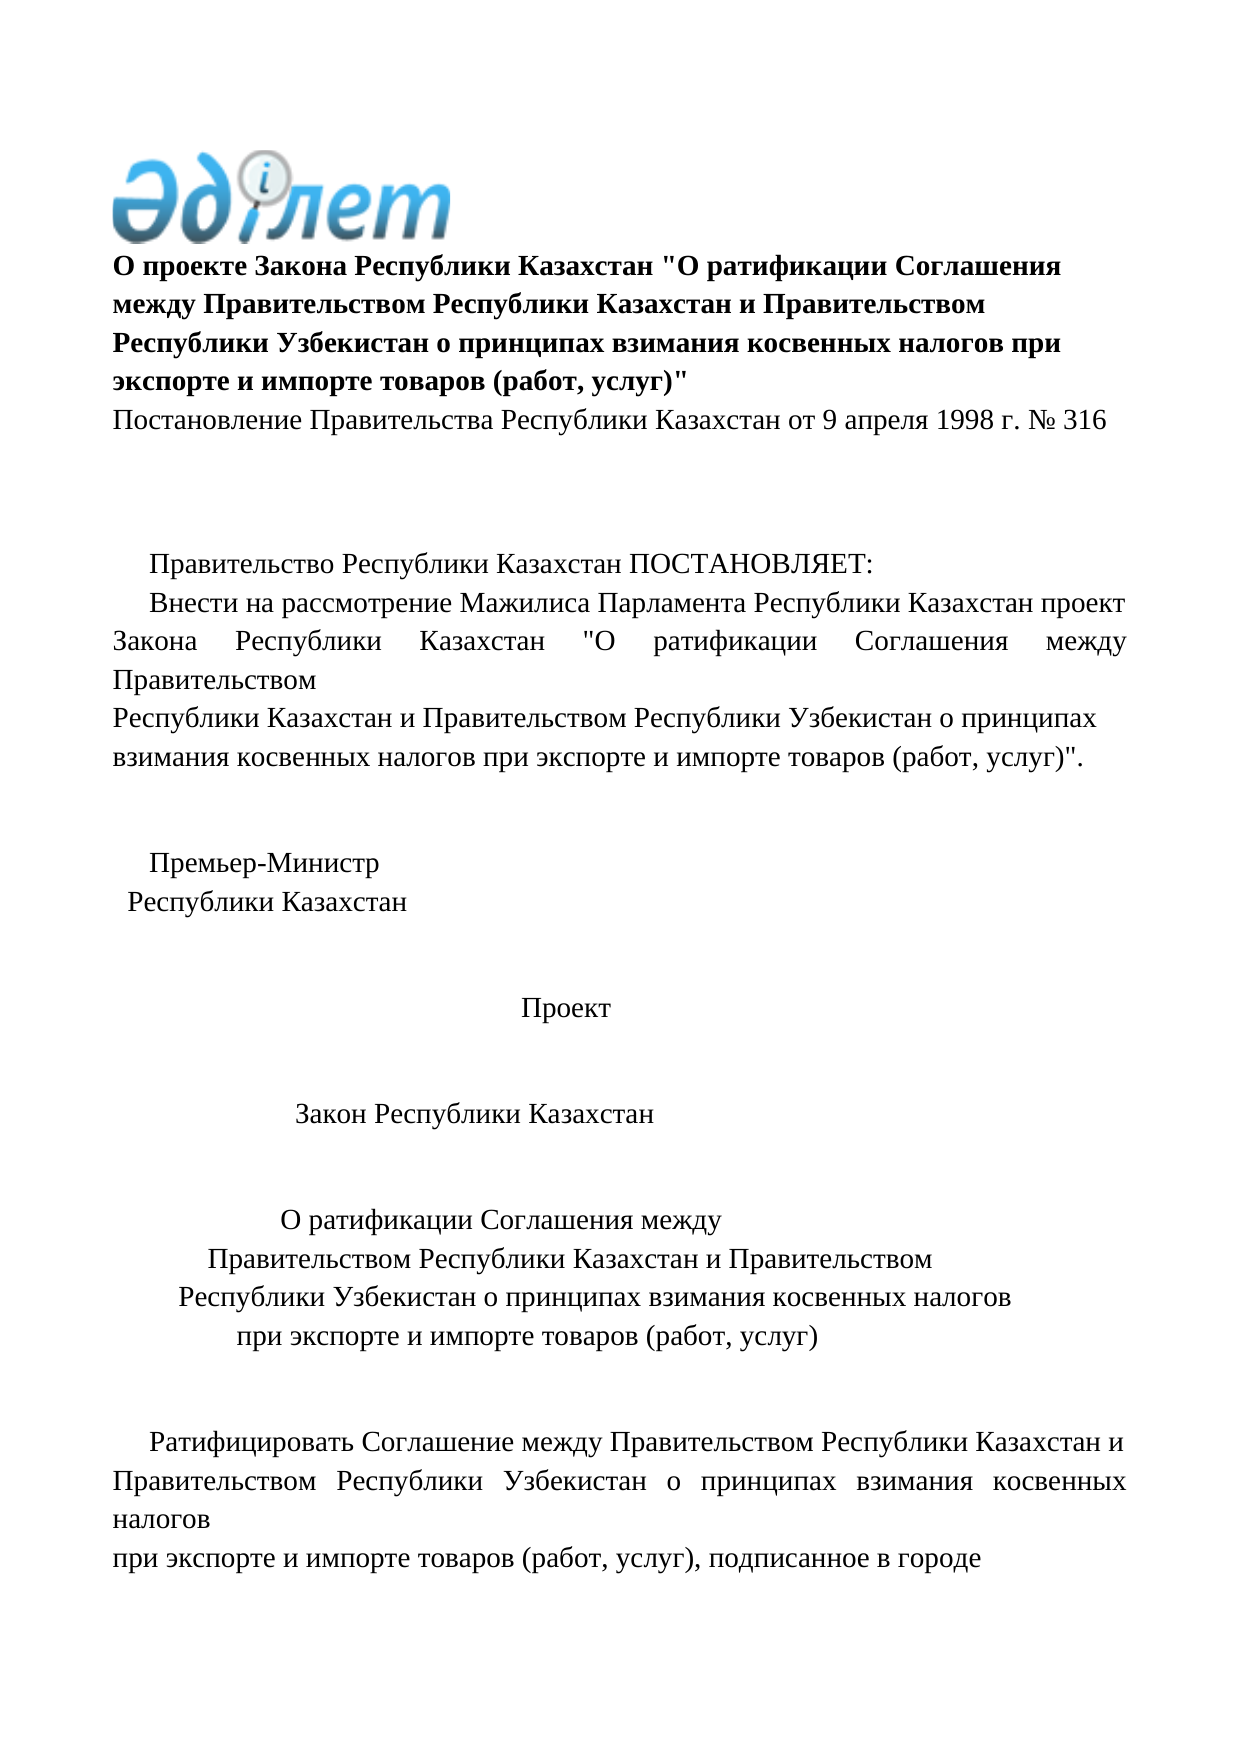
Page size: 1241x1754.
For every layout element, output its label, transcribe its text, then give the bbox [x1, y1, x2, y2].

text Правительством Республики Узбекистан о принципах взимания косвенных налогов [112, 1463, 1128, 1535]
text Премьер-Министр [112, 845, 1128, 879]
picture [112, 150, 451, 244]
text Внести на рассмотрение Мажилиса Парламента Республики Казахстан проект [112, 585, 1128, 618]
text О ратификации Соглашения между [112, 1202, 1128, 1236]
text взимания косвенных налогов при экспорте и импорте товаров (работ, услуг)". [112, 739, 1128, 773]
text Республики Казахстан [112, 884, 1128, 917]
text Республики Узбекистан о принципах взимания косвенных налогов [112, 1279, 1128, 1313]
text Закона Республики Казахстан "О ратификации Соглашения между Правительством [112, 623, 1128, 696]
text при экспорте и импорте товаров (работ, услуг) [112, 1318, 1128, 1351]
text О проекте Закона Республики Казахстан "О ратификации Соглашения между Правительством Республики Казахстан и Правительством Республики Узбекистан о принципах взимания косвенных налогов при экспорте и импорте товаров (работ, услуг)" [112, 248, 1128, 397]
text Ратифицировать Соглашение между Правительством Республики Казахстан и [112, 1424, 1128, 1458]
text Постановление Правительства Республики Казахстан от 9 апреля 1998 г. № 316 [112, 402, 1128, 435]
text Правительство Республики Казахстан ПОСТАНОВЛЯЕТ: [112, 546, 1128, 580]
text Республики Казахстан и Правительством Республики Узбекистан о принципах [112, 701, 1128, 734]
text Проект [112, 990, 1128, 1023]
text Правительством Республики Казахстан и Правительством [112, 1241, 1128, 1274]
text Закон Республики Казахстан [112, 1096, 1128, 1130]
text при экспорте и импорте товаров (работ, услуг), подписанное в городе [112, 1540, 1128, 1573]
